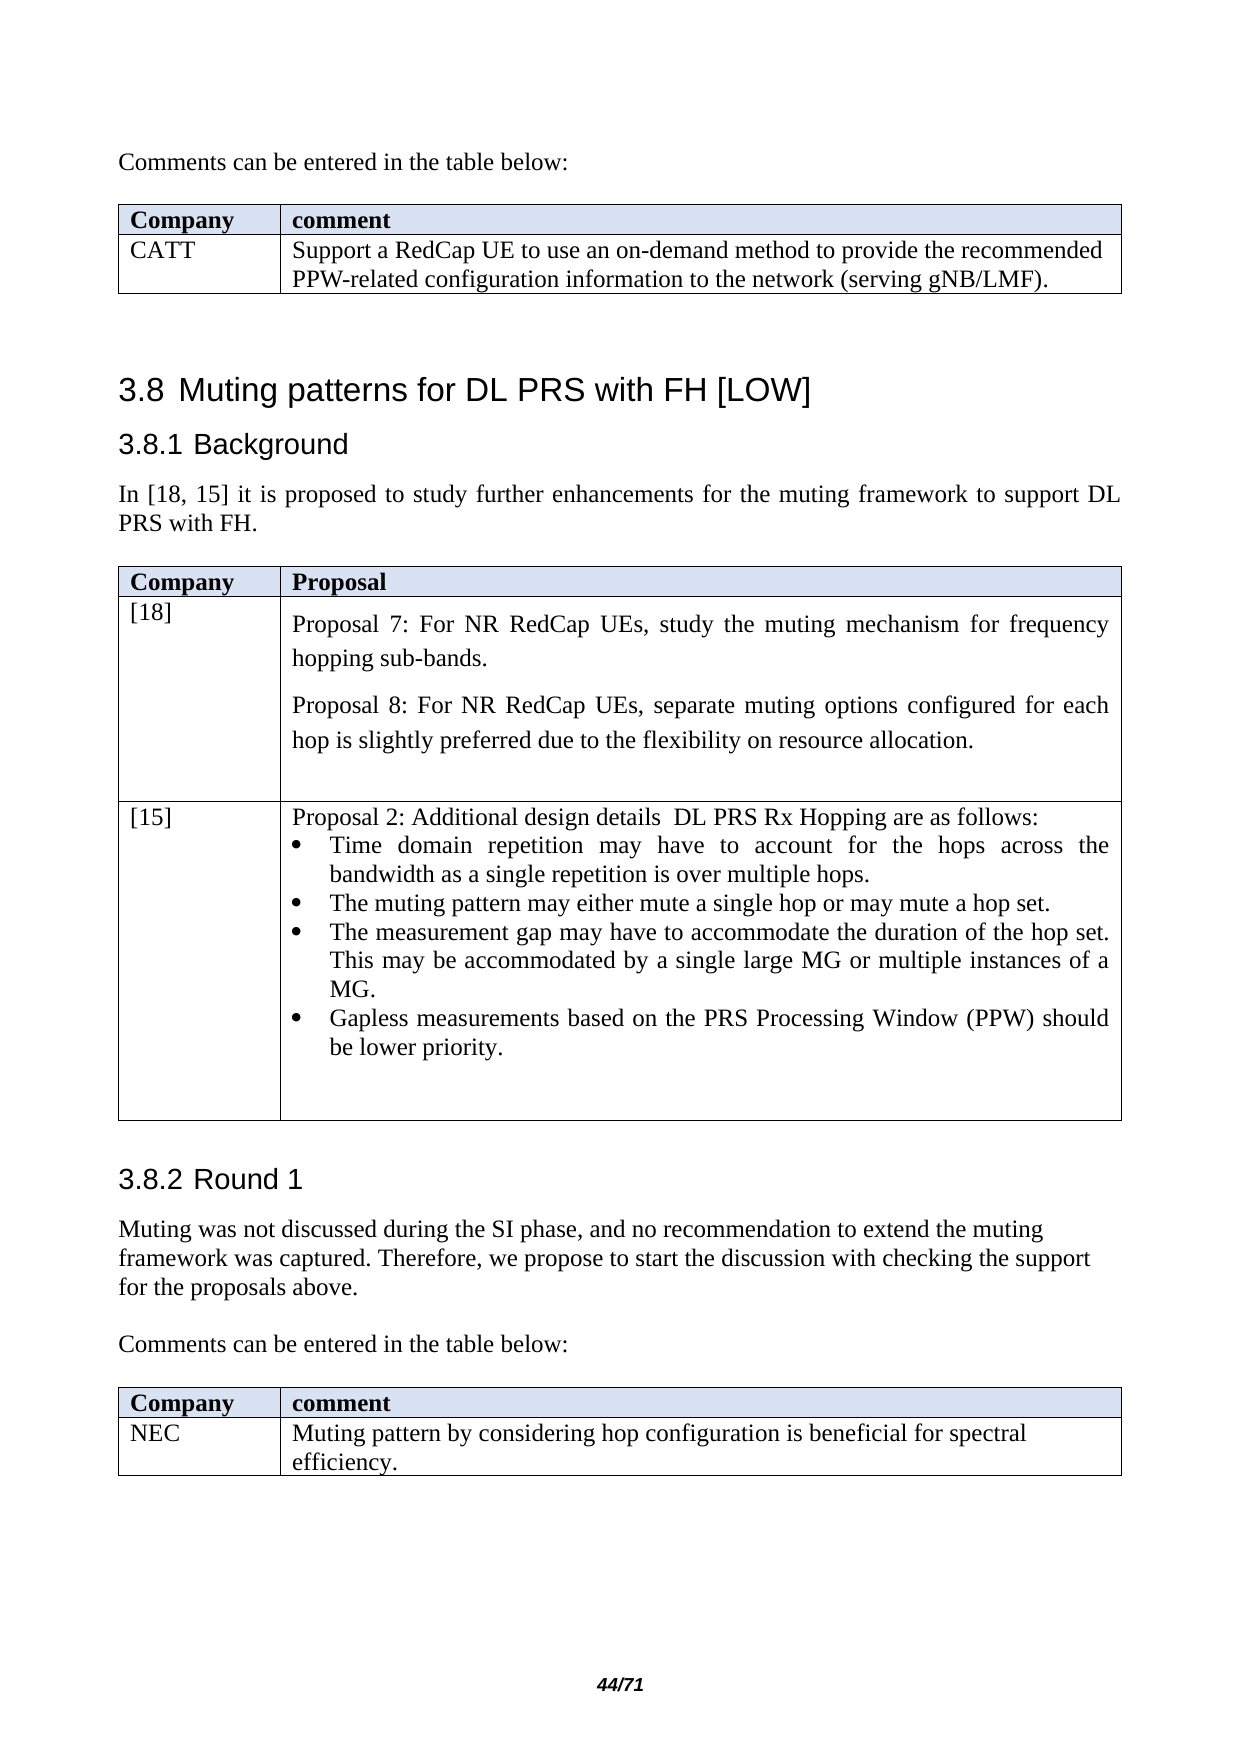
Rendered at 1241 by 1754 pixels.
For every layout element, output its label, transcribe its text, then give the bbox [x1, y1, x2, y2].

table_header Company [119, 205, 280, 234]
table_cell [15] [119, 802, 280, 1120]
text Muting was not discussed during the SI phase, and no recommendation to extend the muting framework was captured. Therefore, we propose to start the discussion with checking the support for the proposals above. [118, 1214, 1122, 1301]
subtitle Round 1 [118, 1162, 1122, 1196]
text Comments can be entered in the table below: [118, 1329, 1122, 1358]
table_header Proposal [281, 567, 1121, 596]
table_cell NEC [119, 1418, 280, 1475]
text In [18, 15] it is proposed to study further enhancements for the muting framework to support DL PRS with FH. [118, 479, 1122, 537]
table_cell CATT [119, 235, 280, 293]
table_header comment [281, 205, 1121, 234]
table_header Company [119, 567, 280, 596]
table_header Company [119, 1388, 280, 1417]
table_cell Muting pattern by considering hop configuration is beneficial for spectral efficiency. [281, 1418, 1121, 1475]
table_cell Proposal 2: Additional design details DL PRS Rx Hopping are as follows: Time domain repetition may have to account for the hops across the bandwidth as a single repetition is over multiple hops. The muting pattern may either mute a single hop or may mute a hop set. The measurement gap may have to accommodate the duration of the hop set. This may be accommodated by a single large MG or multiple instances of a MG. Gapless measurements based on the PRS Processing Window (PPW) should be lower priority. [281, 802, 1121, 1120]
table_header comment [281, 1388, 1121, 1417]
text Comments can be entered in the table below: [118, 147, 1122, 176]
table_cell Support a RedCap UE to use an on-demand method to provide the recommended PPW-related configuration information to the network (serving gNB/LMF). [281, 235, 1121, 293]
table_cell [18] [119, 597, 280, 801]
subtitle Muting patterns for DL PRS with FH [LOW] [118, 370, 1122, 408]
subtitle Background [118, 427, 1122, 461]
table_cell Proposal 7: For NR RedCap UEs, study the muting mechanism for frequency hopping sub-bands. Proposal 8: For NR RedCap UEs, separate muting options configured for each hop is slightly preferred due to the flexibility on resource allocation. [281, 597, 1121, 801]
